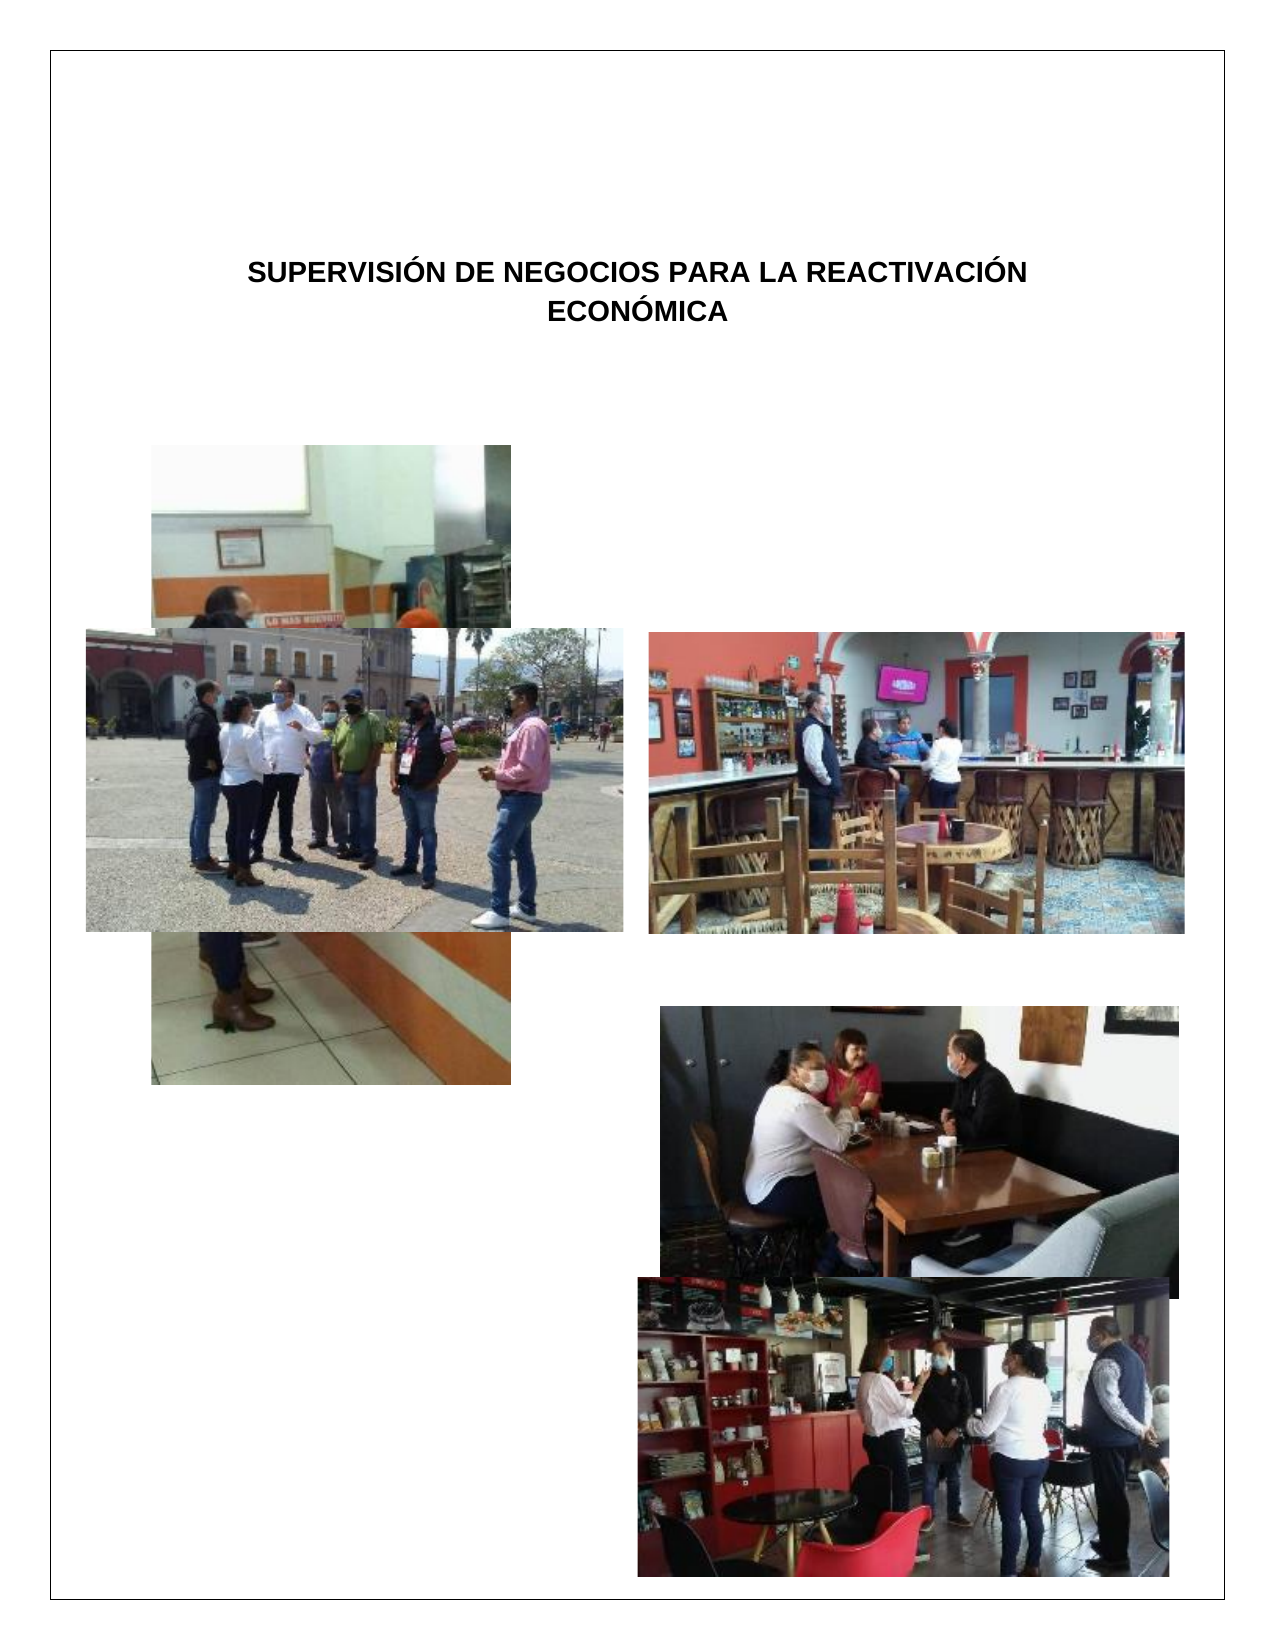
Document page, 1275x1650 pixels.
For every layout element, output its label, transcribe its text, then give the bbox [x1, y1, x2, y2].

picture [85, 445, 624, 1085]
picture [648, 632, 1185, 934]
text SUPERVISIÓN DE NEGOCIOS PARA LA REACTIVACIÓN ECONÓMICA [177, 255, 1098, 327]
picture [637, 1006, 1179, 1577]
